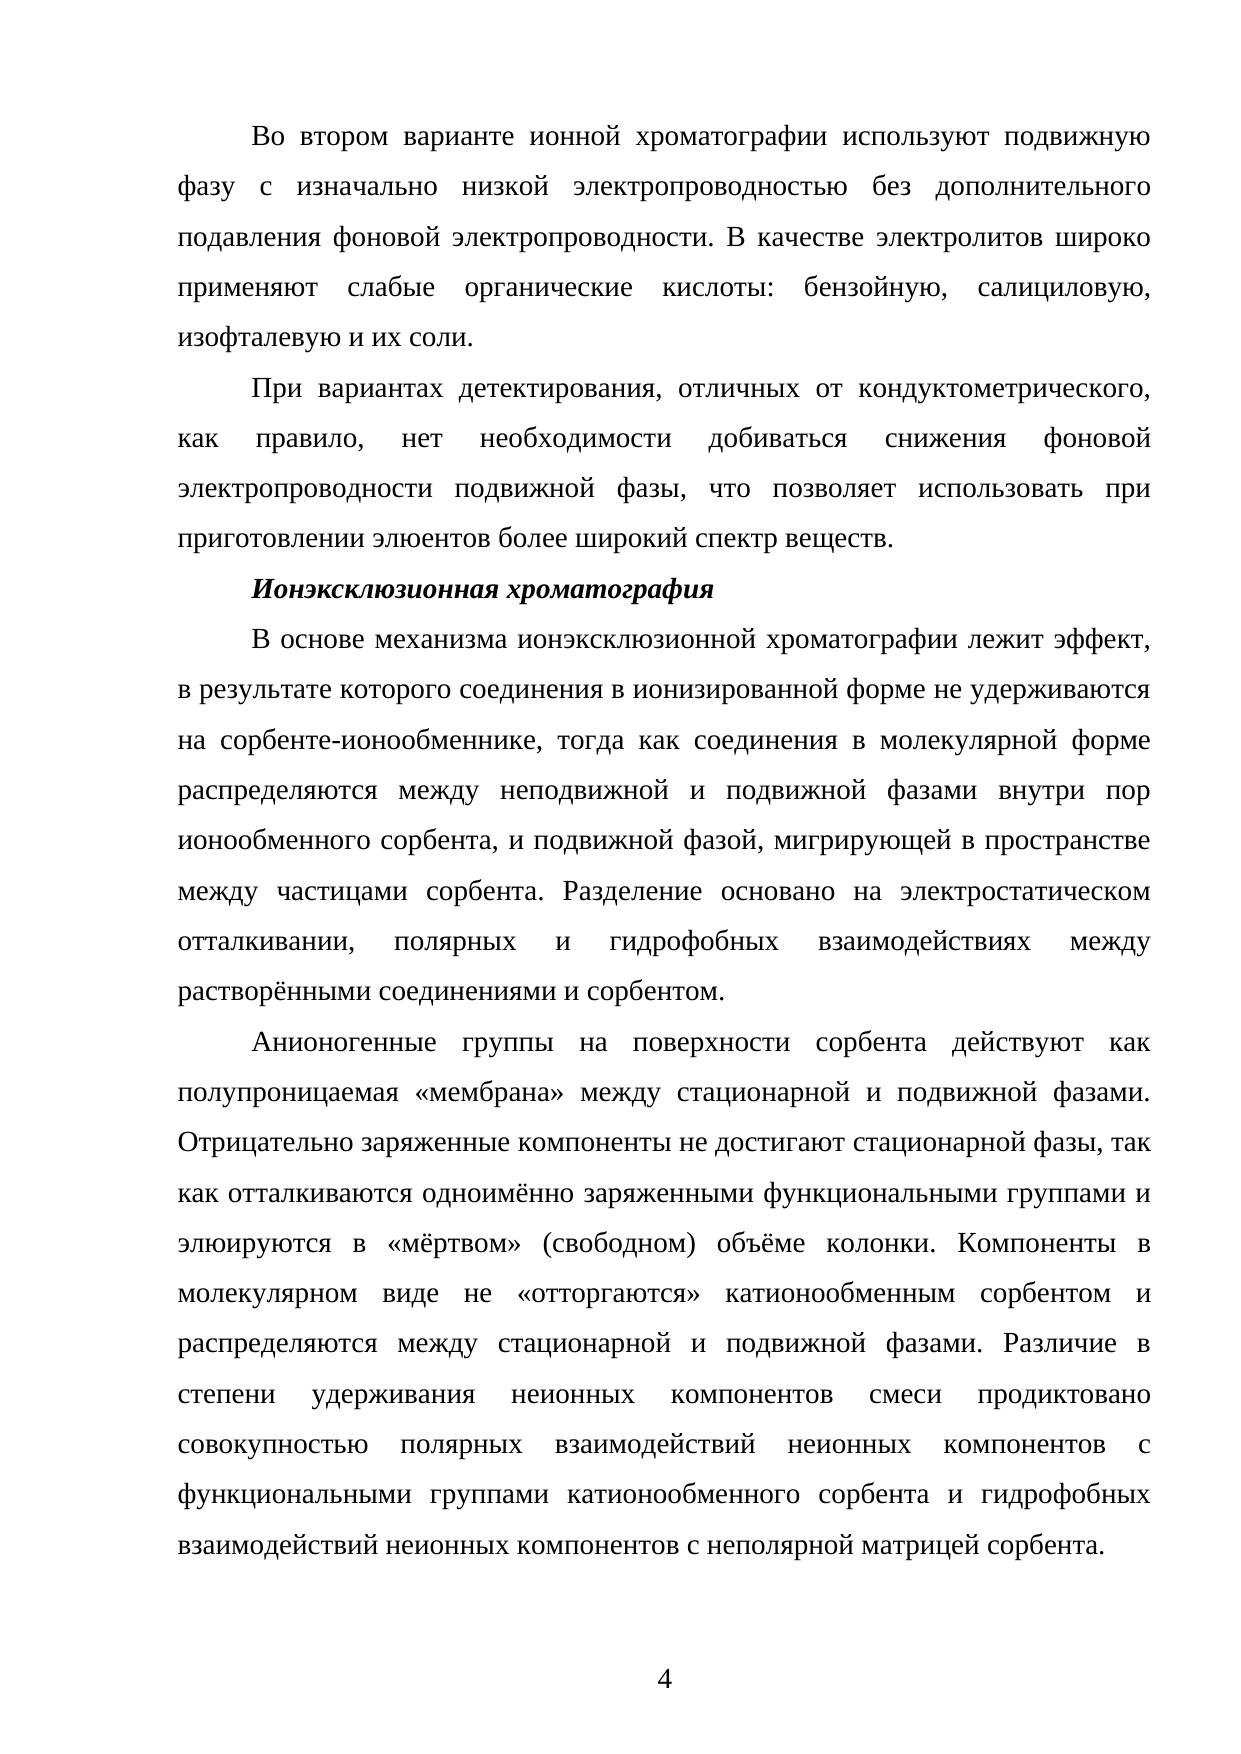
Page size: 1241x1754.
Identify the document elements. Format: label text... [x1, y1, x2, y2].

text Ионэксклюзионная хроматография [177, 571, 1152, 604]
text В основе механизма ионэксклюзионной хроматографии лежит эффект, в результате которого соединения в ионизированной форме не удерживаются на сорбенте-ионообменнике, тогда как соединения в молекулярной форме распределяются между неподвижной и подвижной фазами внутри пор ионообменного сорбента, и подвижной фазой, мигрирующей в пространстве между частицами сорбента. Разделение основано на электростатическом отталкивании, полярных и гидрофобных взаимодействиях между растворёнными соединениями и сорбентом. [177, 621, 1152, 1007]
text При вариантах детектирования, отличных от кондуктометрического, как правило, нет необходимости добиваться снижения фоновой электропроводности подвижной фазы, что позволяет использовать при приготовлении элюентов более широкий спектр веществ. [177, 370, 1152, 554]
text Анионогенные группы на поверхности сорбента действуют как полупроницаемая «мембрана» между стационарной и подвижной фазами. Отрицательно заряженные компоненты не достигают стационарной фазы, так как отталкиваются одноимённо заряженными функциональными группами и элюируются в «мёртвом» (свободном) объёме колонки. Компоненты в молекулярном виде не «отторгаются» катионообменным сорбентом и распределяются между стационарной и подвижной фазами. Различие в степени удерживания неионных компонентов смеси продиктовано совокупностью полярных взаимодействий неионных компонентов с функциональными группами катионообменного сорбента и гидрофобных взаимодействий неионных компонентов с неполярной матрицей сорбента. [177, 1024, 1152, 1560]
text Во втором варианте ионной хроматографии используют подвижную фазу с изначально низкой электропроводностью без дополнительного подавления фоновой электропроводности. В качестве электролитов широко применяют слабые органические кислоты: бензойную, салициловую, изофталевую и их соли. [177, 118, 1152, 353]
